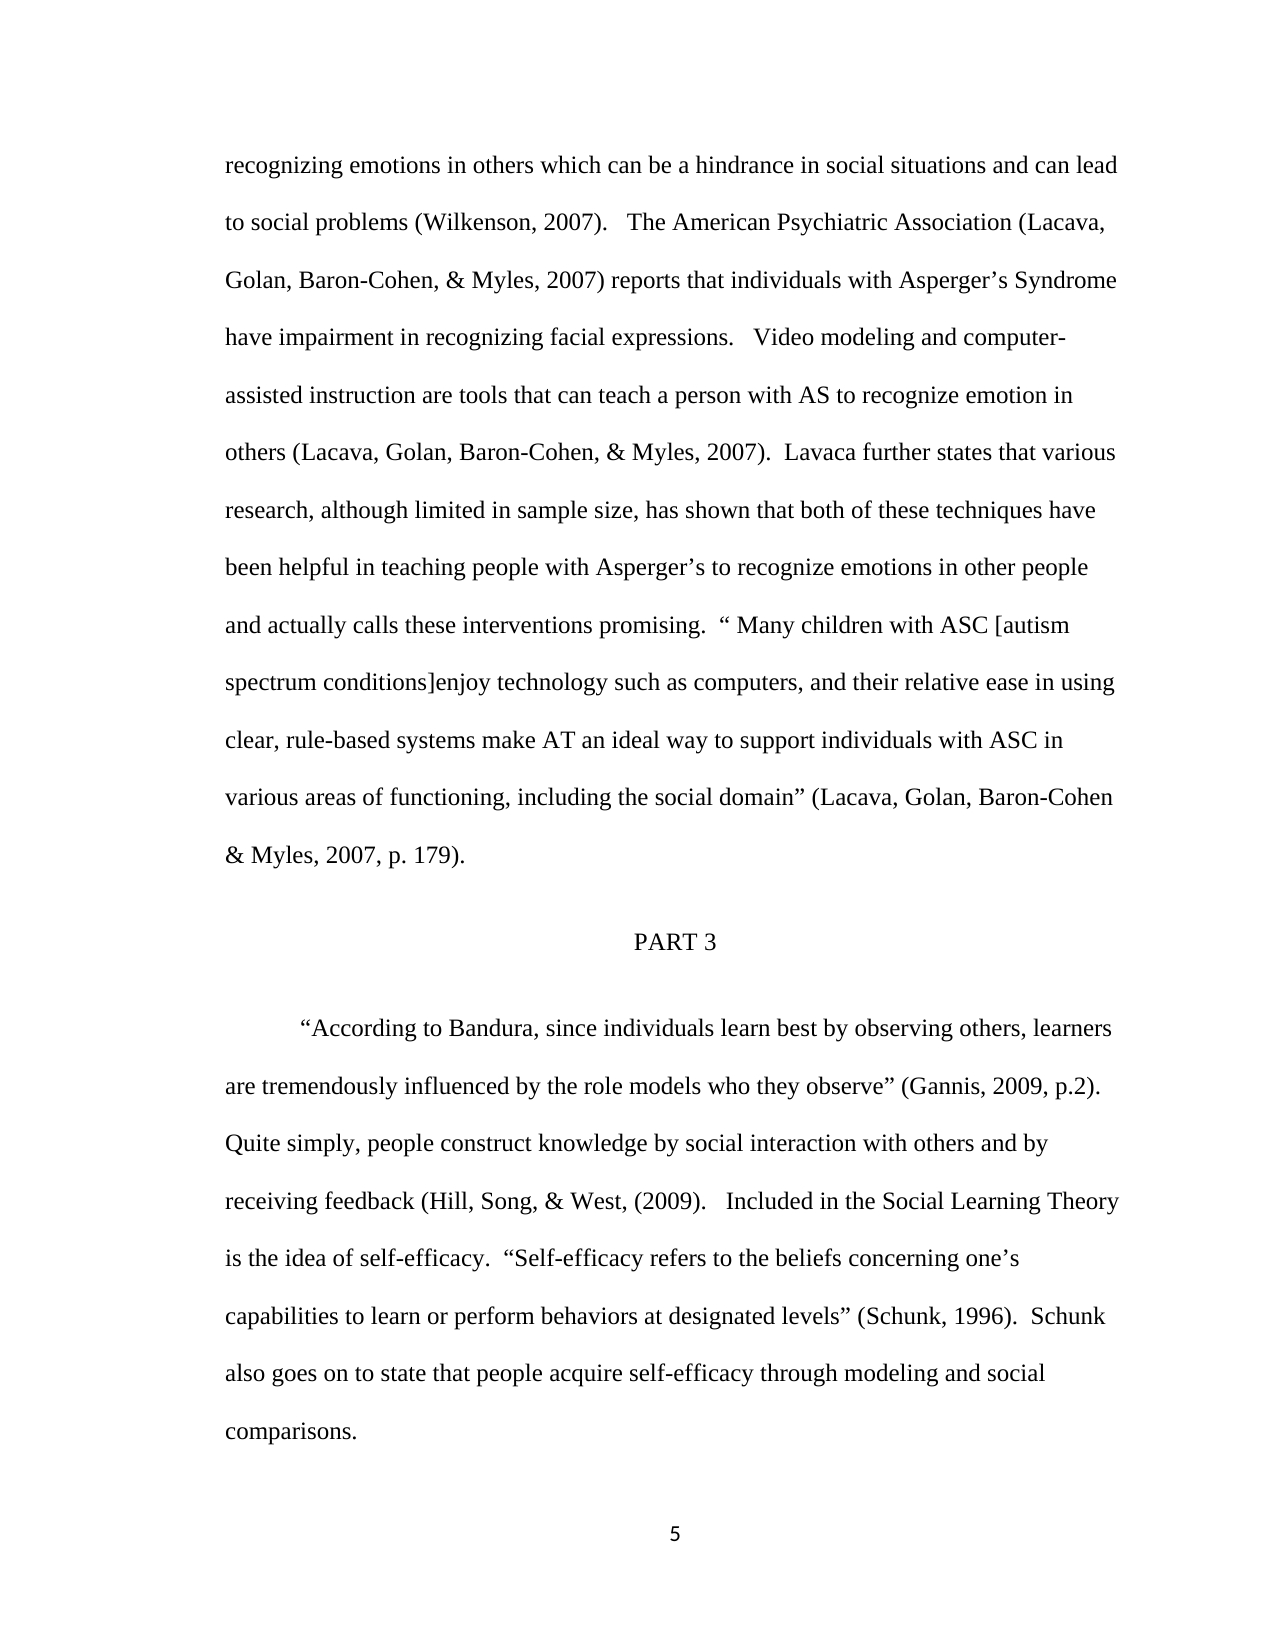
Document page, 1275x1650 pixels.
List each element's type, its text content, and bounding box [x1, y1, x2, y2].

text PART 3 [225, 927, 1125, 955]
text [225, 150, 1125, 869]
text “According to Bandura, since individuals learn best by observing others, learners are tremendously influenced by the role models who they observe” (Gannis, 2009, p.2). Quite simply, people construct knowledge by social interaction with others and by receiving feedback (Hill, Song, & West, (2009). Included in the Social Learning Theory is the idea of self-efficacy. “Self-efficacy refers to the beliefs concerning one’s capabilities to learn or perform behaviors at designated levels” (Schunk, 1996). Schunk also goes on to state that people acquire self-efficacy through modeling and social comparisons. [225, 1013, 1125, 1444]
